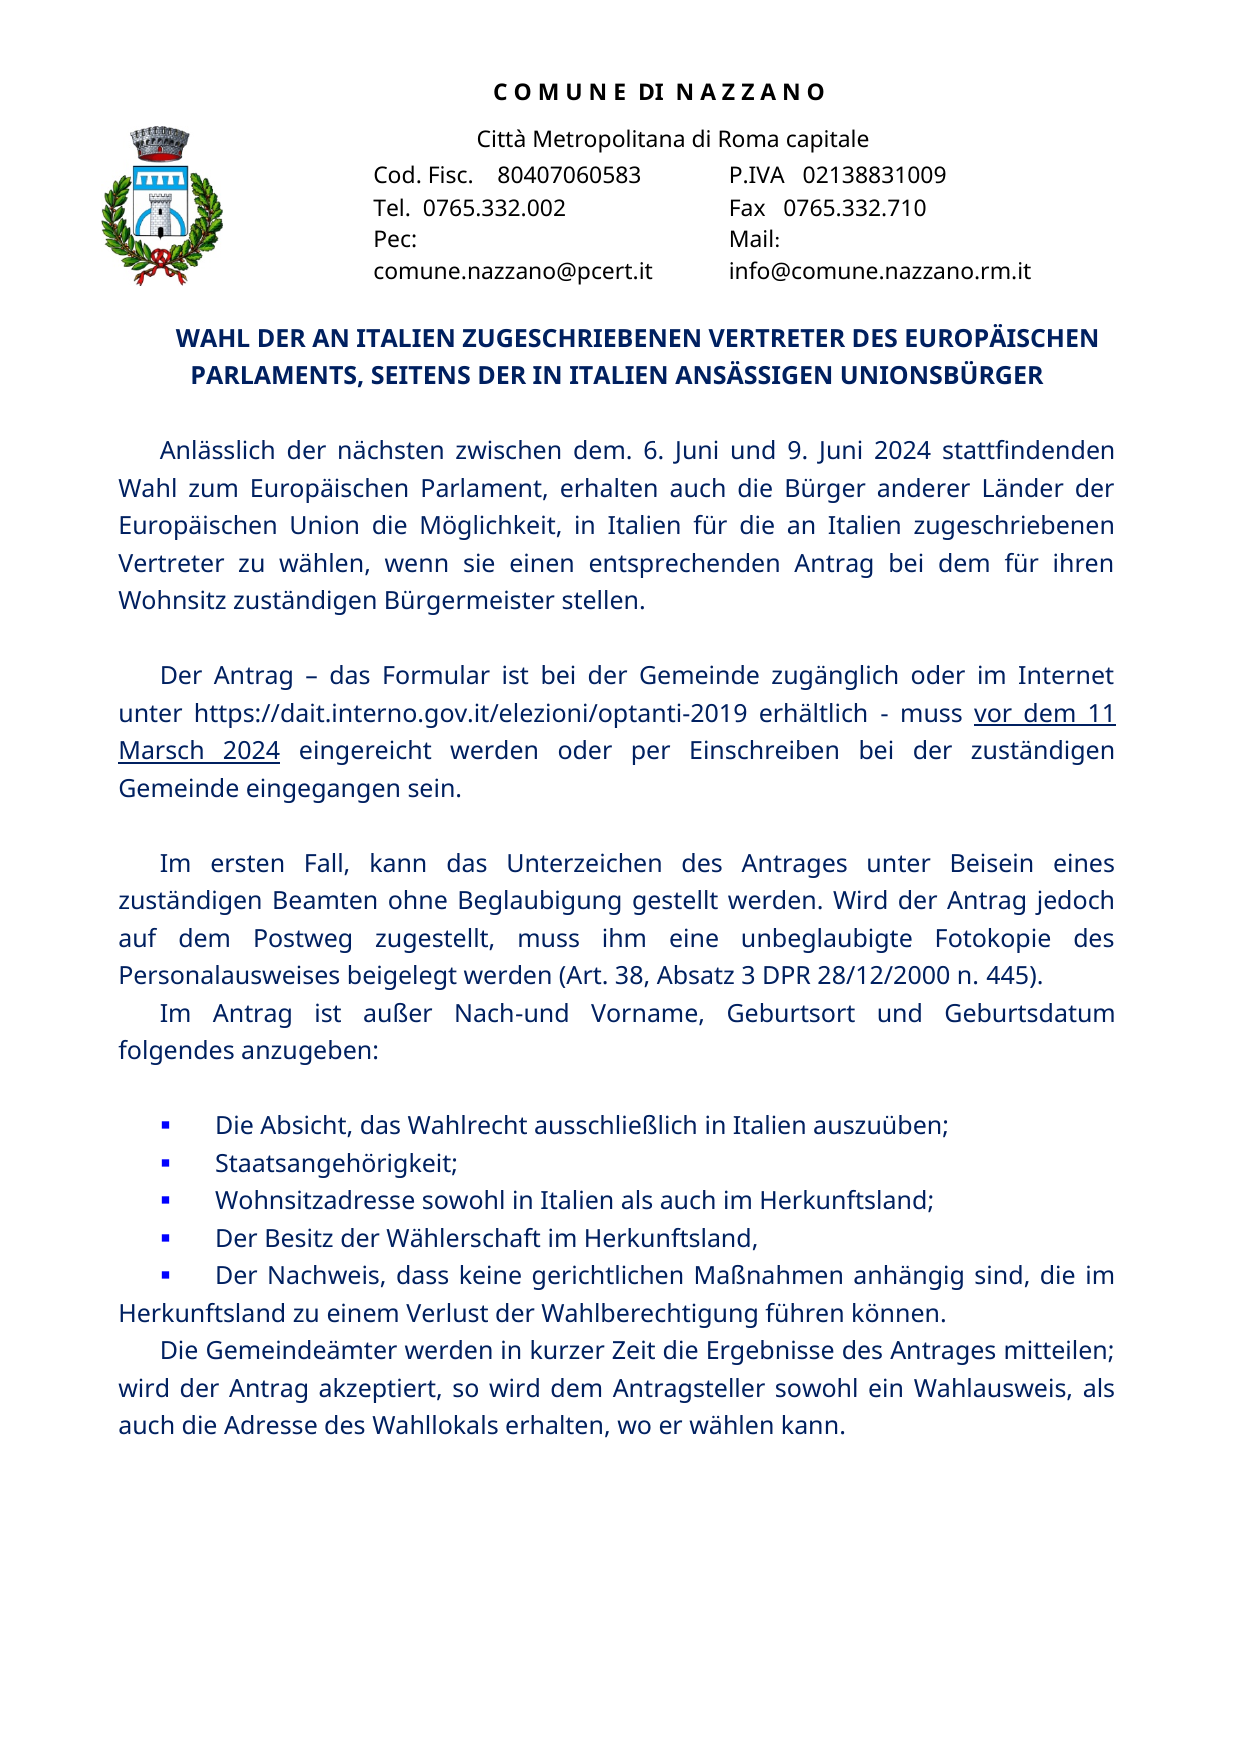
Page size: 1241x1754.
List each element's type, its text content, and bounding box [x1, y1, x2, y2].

text Die Gemeindeämter werden in kurzer Zeit die Ergebnisse des Antrages mitteilen; wird der Antrag akzeptiert, so wird dem Antragsteller sowohl ein Wahlausweis, als auch die Adresse des Wahllokals erhalten, wo er wählen kann. [118, 1330, 1116, 1442]
text WAHL DER AN ITALIEN ZUGESCHRIEBENEN VERTRETER DES EUROPÄISCHEN PARLAMENTS, SEITENS DER IN ITALIEN ANSÄSSIGEN UNIONSBÜRGER [118, 317, 1116, 392]
text Im Antrag ist außer Nach‐und Vorname, Geburtsort und Geburtsdatum folgendes anzugeben: [118, 992, 1116, 1067]
list Die Absicht, das Wahlrecht ausschließlich in Italien auszuüben; [118, 1105, 1116, 1142]
list Der Nachweis, dass keine gerichtlichen Maßnahmen anhängig sind, die im Herkunftsland zu einem Verlust der Wahlberechtigung führen können. [118, 1255, 1116, 1330]
list Der Besitz der Wählerschaft im Herkunftsland, [118, 1217, 1116, 1255]
text Im ersten Fall, kann das Unterzeichen des Antrages unter Beisein eines zuständigen Beamten ohne Beglaubigung gestellt werden. Wird der Antrag jedoch auf dem Postweg zugestellt, muss ihm eine unbeglaubigte Fotokopie des Personalausweises beigelegt werden (Art. 38, Absatz 3 DPR 28/12/2000 n. 445). [118, 842, 1116, 992]
text Anlässlich der nächsten zwischen dem. 6. Juni und 9. Juni 2024 stattfindenden Wahl zum Europäischen Parlament, erhalten auch die Bürger anderer Länder der Europäischen Union die Möglichkeit, in Italien für die an Italien zugeschriebenen Vertreter zu wählen, wenn sie einen entsprechenden Antrag bei dem für ihren Wohnsitz zuständigen Bürgermeister stellen. [118, 430, 1116, 617]
picture [101, 126, 223, 286]
list Wohnsitzadresse sowohl in Italien als auch im Herkunftsland; [118, 1180, 1116, 1217]
text Der Antrag – das Formular ist bei der Gemeinde zugänglich oder im Internet unter https://dait.interno.gov.it/elezioni/optanti-2019 erhältlich ‐ muss vor dem 11 Marsch 2024 eingereicht werden oder per Einschreiben bei der zuständigen Gemeinde eingegangen sein. [118, 655, 1116, 805]
list Staatsangehörigkeit; [118, 1142, 1116, 1180]
